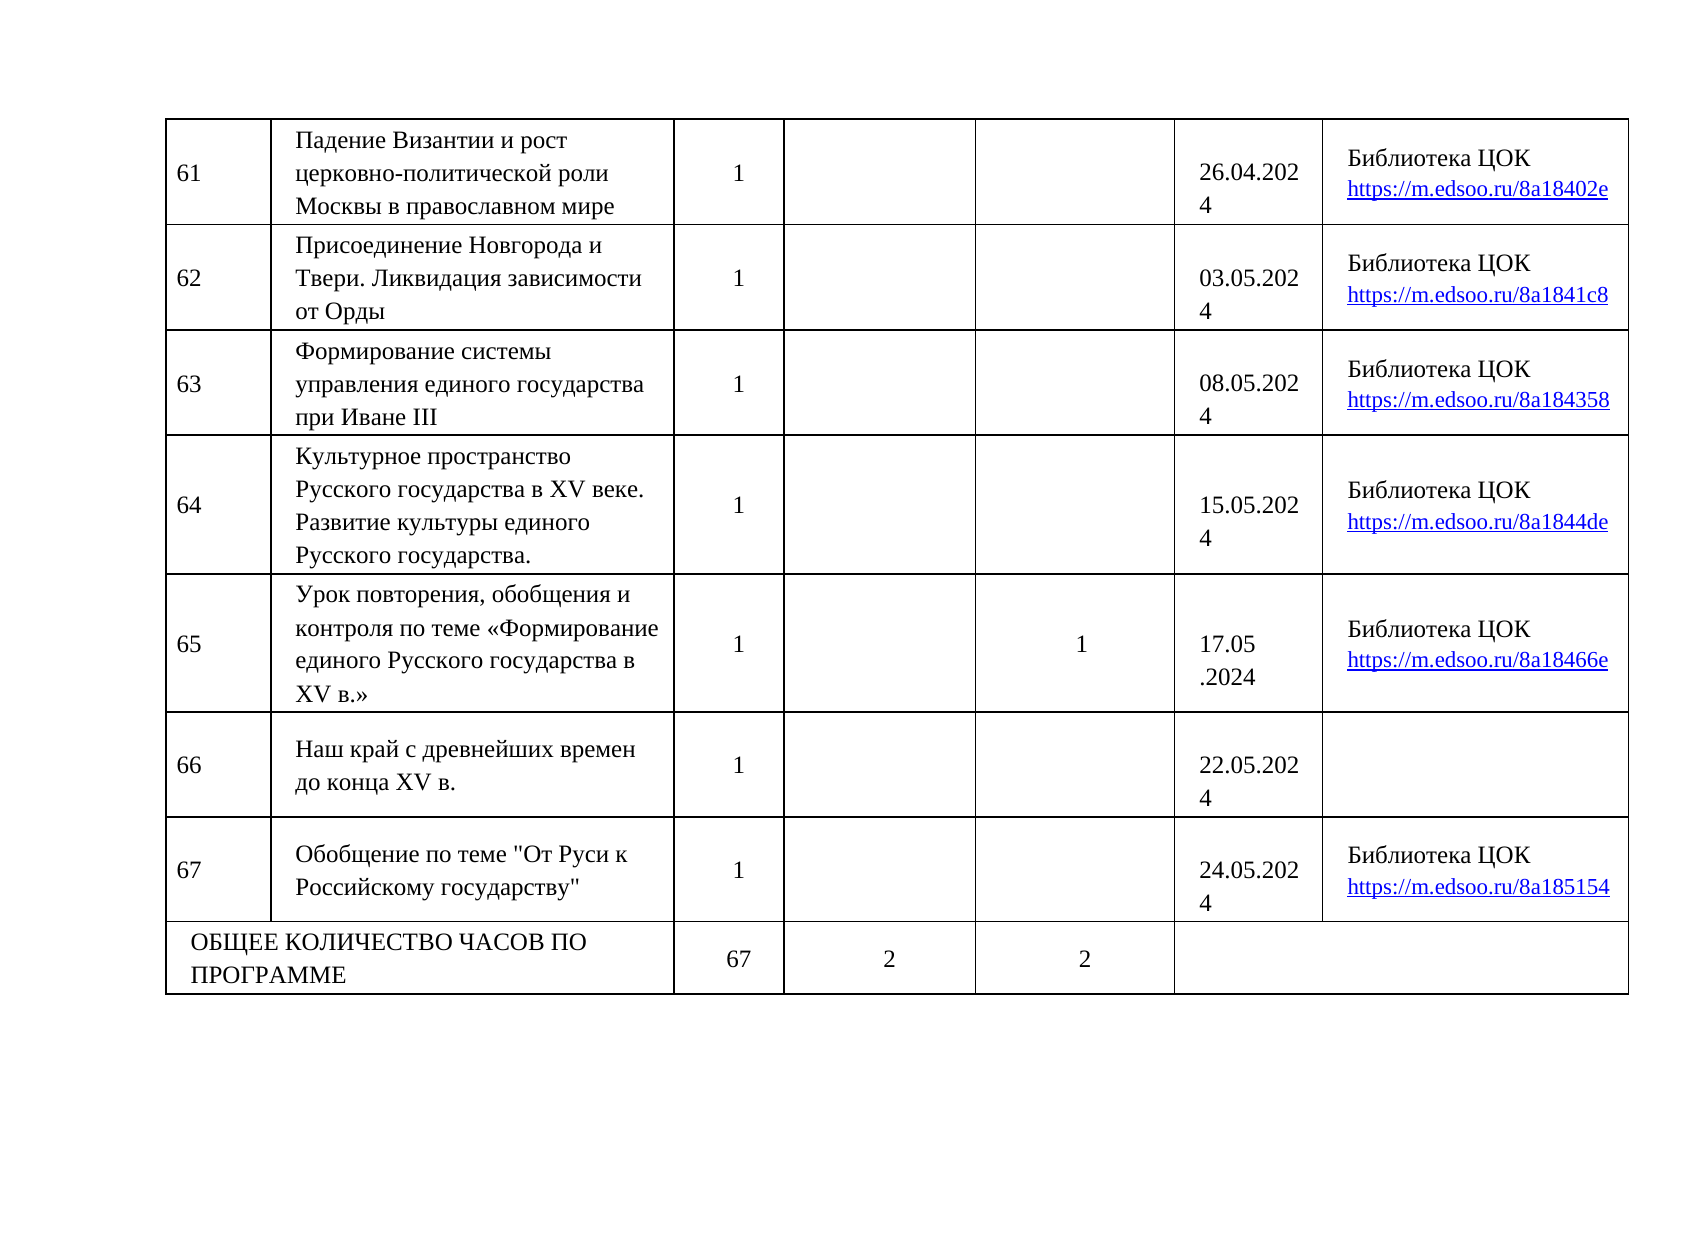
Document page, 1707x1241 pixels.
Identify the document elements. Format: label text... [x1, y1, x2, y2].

table_cell 24.05.2024 [1175, 818, 1322, 921]
table_cell 63 [167, 331, 270, 434]
table_cell Присоединение Новгорода и Твери. Ликвидация зависимости от Орды [272, 225, 673, 329]
table_cell 1 [675, 331, 783, 434]
table_cell Падение Византии и рост церковно-политической роли Москвы в православном мире [272, 120, 673, 223]
table_cell [785, 331, 975, 434]
table_cell [785, 436, 975, 573]
table_cell 1 [675, 818, 783, 921]
table_cell [976, 120, 1174, 223]
table_cell Обобщение по теме "От Руси к Российскому государству" [272, 818, 673, 921]
table_cell 67 [167, 818, 270, 921]
table_cell Формирование системы управления единого государства при Иване III [272, 331, 673, 434]
table_cell Библиотека ЦОК https://m.edsoo.ru/8a1844de [1323, 436, 1628, 573]
table_cell 1 [675, 436, 783, 573]
table_cell Библиотека ЦОК https://m.edsoo.ru/8a1841c8 [1323, 225, 1628, 329]
table_cell 65 [167, 575, 270, 711]
table_cell 2 [976, 922, 1174, 993]
table_cell 08.05.2024 [1175, 331, 1322, 434]
table_cell [785, 575, 975, 711]
table_cell 15.05.2024 [1175, 436, 1322, 573]
table_cell [976, 818, 1174, 921]
table_cell 17.05.2024 [1175, 575, 1322, 711]
table_cell [785, 713, 975, 816]
table_cell [785, 818, 975, 921]
table_cell Библиотека ЦОК https://m.edsoo.ru/8a18402e [1323, 120, 1628, 223]
table_cell 1 [675, 575, 783, 711]
table_cell 1 [675, 713, 783, 816]
table_cell Библиотека ЦОК https://m.edsoo.ru/8a18466e [1323, 575, 1628, 711]
table_cell [976, 436, 1174, 573]
table_cell [976, 713, 1174, 816]
table_cell 64 [167, 436, 270, 573]
table_cell [976, 225, 1174, 329]
table_cell Наш край с древнейших времен до конца XV в. [272, 713, 673, 816]
table_cell Библиотека ЦОК https://m.edsoo.ru/8a185154 [1323, 818, 1628, 921]
table_cell Библиотека ЦОК https://m.edsoo.ru/8a184358 [1323, 331, 1628, 434]
table_cell 26.04.2024 [1175, 120, 1322, 223]
table_cell 67 [675, 922, 783, 993]
table_cell 1 [675, 120, 783, 223]
table_cell [785, 225, 975, 329]
table_cell 66 [167, 713, 270, 816]
table_cell [1323, 713, 1628, 816]
table_cell 2 [785, 922, 975, 993]
table_cell 1 [675, 225, 783, 329]
table_cell Культурное пространство Русского государства в XV веке. Развитие культуры единого Русского государства. [272, 436, 673, 573]
table_cell 61 [167, 120, 270, 223]
table_cell [1175, 922, 1628, 993]
table_cell 03.05.2024 [1175, 225, 1322, 329]
table_cell Урок повторения, обобщения и контроля по теме «Формирование единого Русского государства в XV в.» [272, 575, 673, 711]
table_cell 62 [167, 225, 270, 329]
table_cell 1 [976, 575, 1174, 711]
table_cell ОБЩЕЕ КОЛИЧЕСТВО ЧАСОВ ПО ПРОГРАММЕ [167, 922, 673, 993]
table_cell 22.05.2024 [1175, 713, 1322, 816]
table_cell [976, 331, 1174, 434]
table_cell [785, 120, 975, 223]
